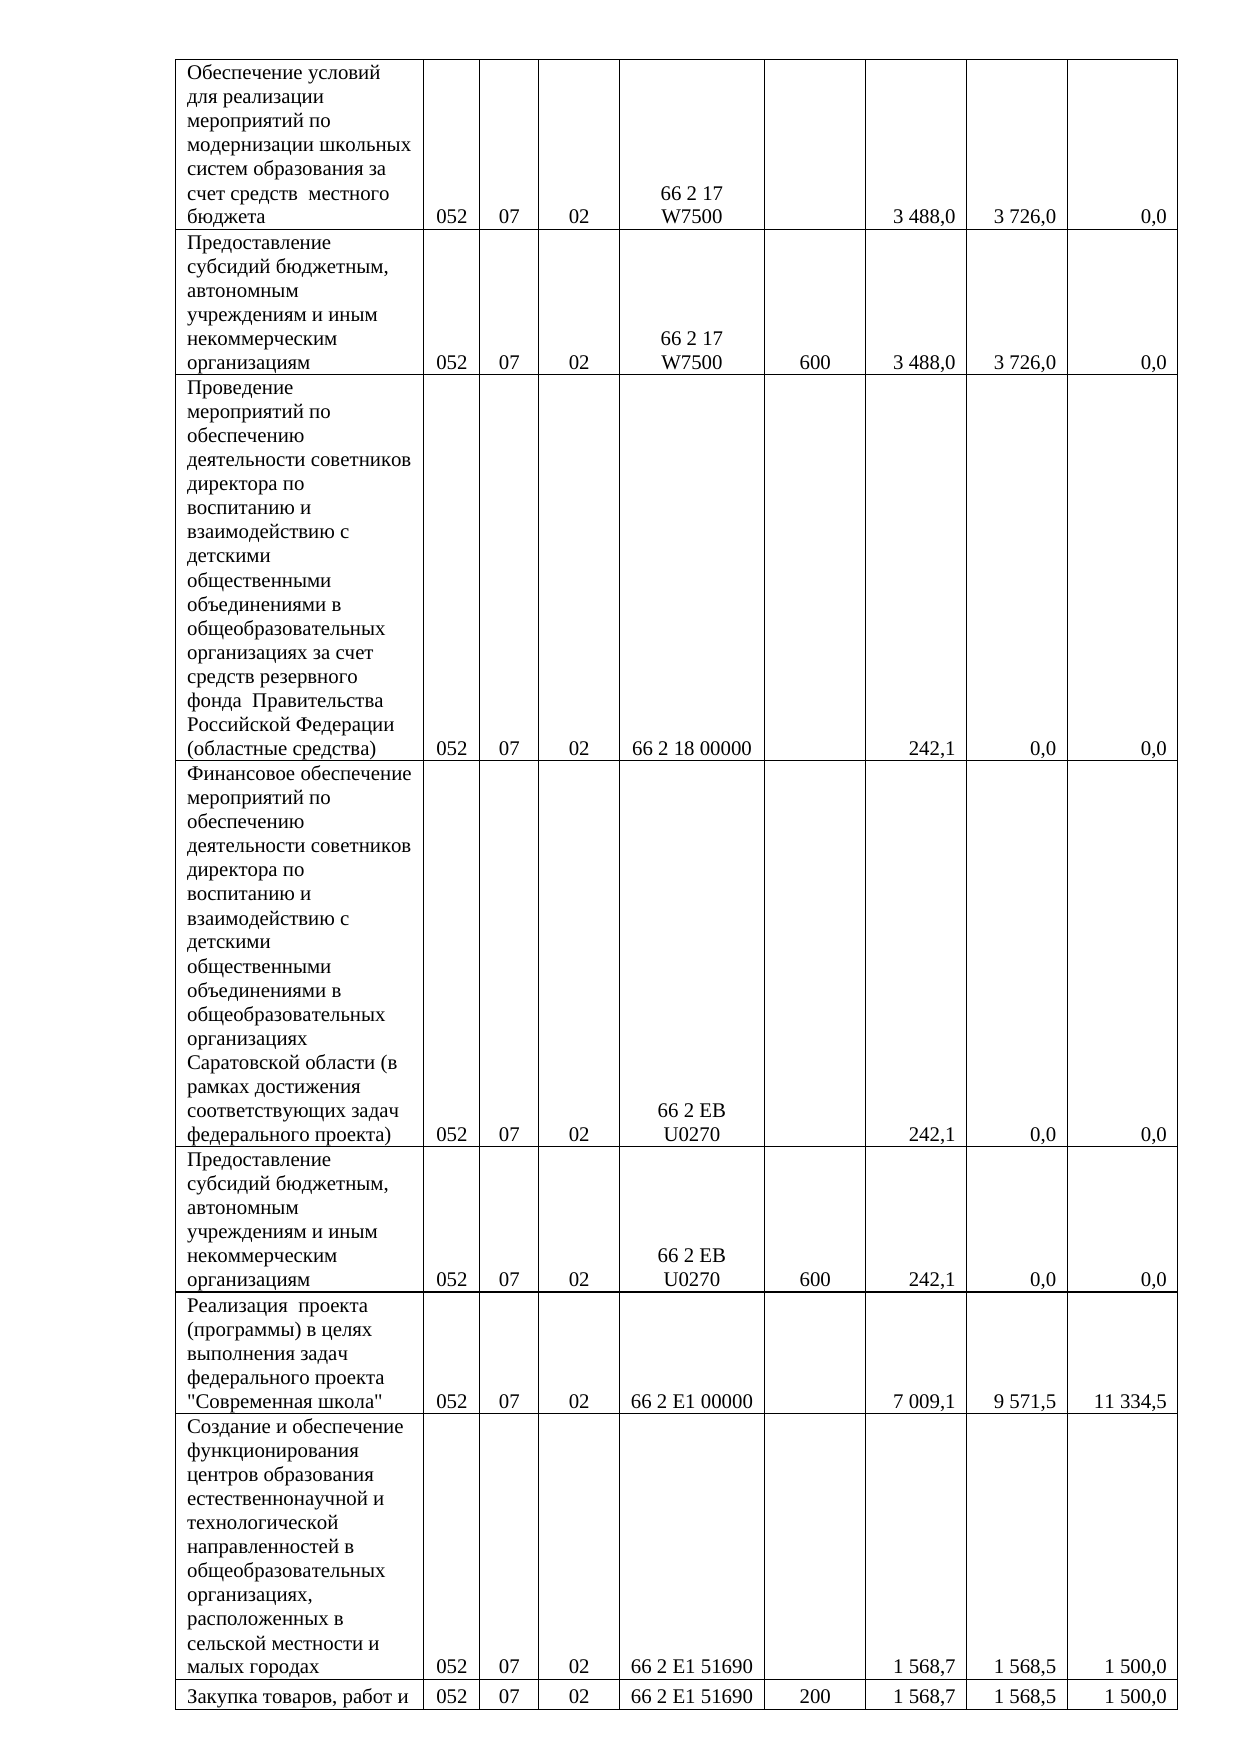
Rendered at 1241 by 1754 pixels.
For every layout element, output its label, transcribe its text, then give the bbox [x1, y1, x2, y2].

table_cell 3 726,0 [967, 60, 1067, 228]
table_cell 600 [765, 230, 865, 374]
table_cell 07 [480, 375, 538, 760]
table_cell Предоставление субсидий бюджетным, автономным учреждениям и иным некоммерческим организациям [176, 1147, 423, 1291]
table_cell 1 568,7 [866, 1414, 966, 1678]
table_cell 07 [480, 1414, 538, 1678]
table_cell 242,1 [866, 375, 966, 760]
table_cell 052 [424, 1680, 479, 1708]
table_cell 200 [765, 1680, 865, 1708]
table_cell 242,1 [866, 1147, 966, 1291]
table_cell 02 [539, 1147, 619, 1291]
table_cell 0,0 [967, 375, 1067, 760]
table_cell 3 488,0 [866, 230, 966, 374]
table_cell 07 [480, 761, 538, 1146]
table_cell 11 334,5 [1068, 1293, 1177, 1413]
table_cell 0,0 [1068, 1147, 1177, 1291]
table_cell 3 488,0 [866, 60, 966, 228]
table_cell 02 [539, 1414, 619, 1678]
table_cell 600 [765, 1147, 865, 1291]
table_cell 07 [480, 1147, 538, 1291]
table_cell 07 [480, 230, 538, 374]
table_cell 66 2 E1 00000 [620, 1293, 764, 1413]
table_cell Проведение мероприятий по обеспечению деятельности советников директора по воспитанию и взаимодействию с детскими общественными объединениями в общеобразовательных организациях за счет средств резервного фонда Правительства Российской Федерации (областные средства) [176, 375, 423, 760]
table_cell 66 2 E1 51690 [620, 1680, 764, 1708]
table_cell 07 [480, 1293, 538, 1413]
table_cell Финансовое обеспечение мероприятий по обеспечению деятельности советников директора по воспитанию и взаимодействию с детскими общественными объединениями в общеобразовательных организациях Саратовской области (в рамках достижения соответствующих задач федерального проекта) [176, 761, 423, 1146]
table_cell 66 2 17 W7500 [620, 230, 764, 374]
table_cell 07 [480, 1680, 538, 1708]
table_cell 1 568,5 [967, 1414, 1067, 1678]
table_cell 66 2 18 00000 [620, 375, 764, 760]
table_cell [176, 1680, 423, 1708]
table_cell 66 2 17 W7500 [620, 60, 764, 228]
table_cell 052 [424, 761, 479, 1146]
table_cell 9 571,5 [967, 1293, 1067, 1413]
table_cell 1 568,5 [967, 1680, 1067, 1708]
table_cell [765, 1293, 865, 1413]
table_cell 052 [424, 1293, 479, 1413]
table_cell Предоставление субсидий бюджетным, автономным учреждениям и иным некоммерческим организациям [176, 230, 423, 374]
table_cell 02 [539, 1293, 619, 1413]
table_cell 0,0 [1068, 230, 1177, 374]
table_cell 1 500,0 [1068, 1680, 1177, 1708]
table_cell 07 [480, 60, 538, 228]
table_cell 052 [424, 1147, 479, 1291]
table_cell 1 568,7 [866, 1680, 966, 1708]
table_cell 0,0 [1068, 761, 1177, 1146]
table_cell [765, 761, 865, 1146]
table_cell 0,0 [1068, 375, 1177, 760]
table_cell 052 [424, 375, 479, 760]
table_cell 66 2 EB U0270 [620, 761, 764, 1146]
table_cell 02 [539, 60, 619, 228]
table_cell 052 [424, 230, 479, 374]
table_cell 7 009,1 [866, 1293, 966, 1413]
table_cell 052 [424, 1414, 479, 1678]
table_cell 3 726,0 [967, 230, 1067, 374]
table_cell 66 2 E1 51690 [620, 1414, 764, 1678]
table_cell Реализация проекта (программы) в целях выполнения задач федерального проекта "Современная школа" [176, 1293, 423, 1413]
table_cell [765, 60, 865, 228]
table_cell 242,1 [866, 761, 966, 1146]
table_cell 0,0 [1068, 60, 1177, 228]
table_cell 02 [539, 761, 619, 1146]
table_cell [765, 1414, 865, 1678]
table_cell 02 [539, 230, 619, 374]
table_cell 02 [539, 375, 619, 760]
table_cell Создание и обеспечение функционирования центров образования естественнонаучной и технологической направленностей в общеобразовательных организациях, расположенных в сельской местности и малых городах [176, 1414, 423, 1678]
table_cell 052 [424, 60, 479, 228]
table_cell 1 500,0 [1068, 1414, 1177, 1678]
table_cell [765, 375, 865, 760]
table_cell 0,0 [967, 1147, 1067, 1291]
table_cell Обеспечение условий для реализации мероприятий по модернизации школьных систем образования за счет средств местного бюджета [176, 60, 423, 228]
table_cell 02 [539, 1680, 619, 1708]
table_cell 66 2 EB U0270 [620, 1147, 764, 1291]
table_cell 0,0 [967, 761, 1067, 1146]
